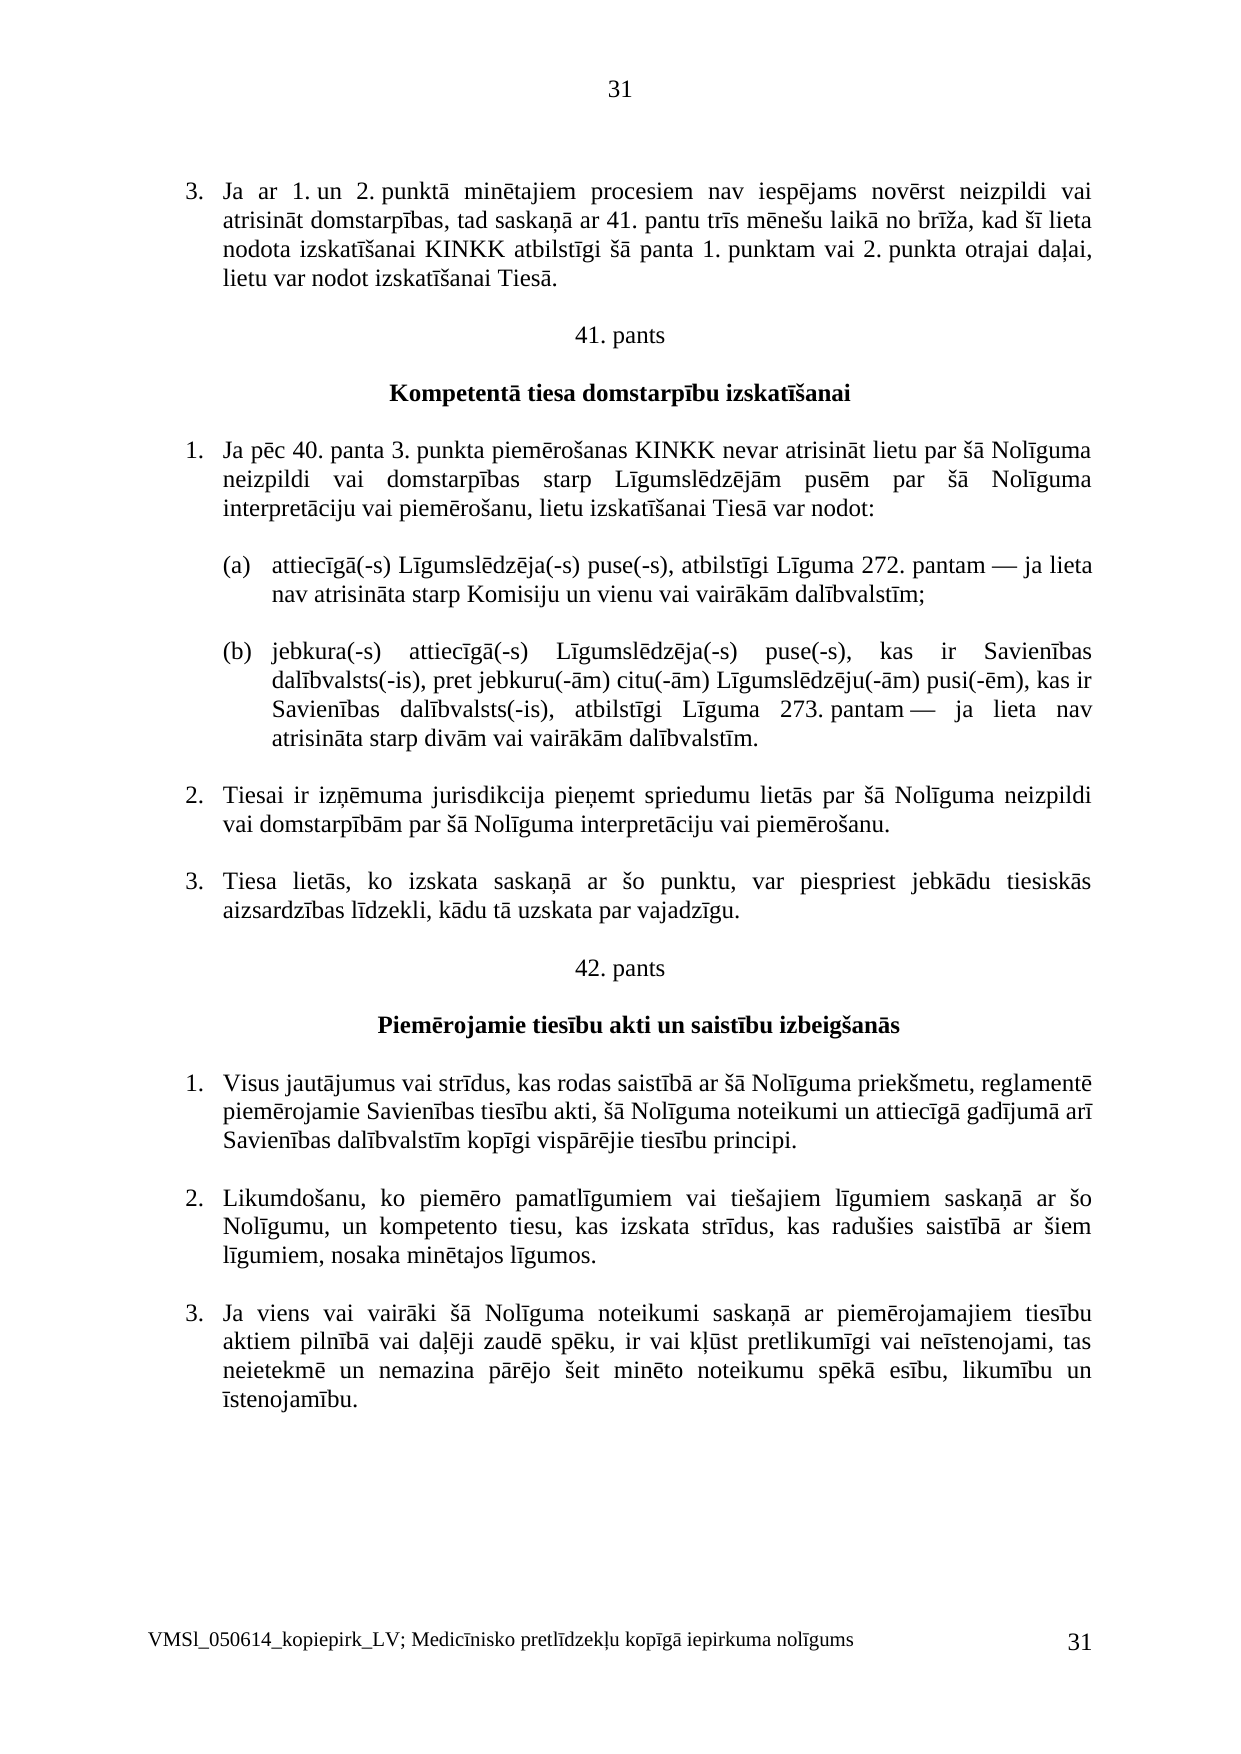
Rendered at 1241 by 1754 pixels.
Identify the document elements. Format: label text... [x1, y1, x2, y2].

text 42. pants [148, 953, 1093, 981]
text 41. pants [148, 320, 1093, 349]
list Tiesai ir izņēmuma jurisdikcija pieņemt spriedumu lietās par šā Nolīguma neizpildi vai domstarpībām par šā Nolīguma interpretāciju vai piemērošanu. [185, 780, 1093, 838]
list Ja viens vai vairāki šā Nolīguma noteikumi saskaņā ar piemērojamajiem tiesību aktiem pilnībā vai daļēji zaudē spēku, ir vai kļūst pretlikumīgi vai neīstenojami, tas neietekmē un nemazina pārējo šeit minēto noteikumu spēkā esību, likumību un īstenojamību. [185, 1298, 1093, 1413]
list Tiesa lietās, ko izskata saskaņā ar šo punktu, var piespriest jebkādu tiesiskās aizsardzības līdzekli, kādu tā uzskata par vajadzīgu. [185, 866, 1093, 924]
text Kompetentā tiesa domstarpību izskatīšanai [148, 378, 1093, 406]
list jebkura(-s) attiecīgā(-s) Līgumslēdzēja(-s) puse(-s), kas ir Savienības dalībvalsts(-is), pret jebkuru(-ām) citu(-ām) Līgumslēdzēju(-ām) pusi(-ēm), kas ir Savienības dalībvalsts(-is), atbilstīgi Līguma 273. pantam — ja lieta nav atrisināta starp divām vai vairākām dalībvalstīm. [223, 636, 1093, 751]
list Ja pēc 40. panta 3. punkta piemērošanas KINKK nevar atrisināt lietu par šā Nolīguma neizpildi vai domstarpības starp Līgumslēdzējām pusēm par šā Nolīguma interpretāciju vai piemērošanu, lietu izskatīšanai Tiesā var nodot: [185, 435, 1093, 521]
list Likumdošanu, ko piemēro pamatlīgumiem vai tiešajiem līgumiem saskaņā ar šo Nolīgumu, un kompetento tiesu, kas izskata strīdus, kas radušies saistībā ar šiem līgumiem, nosaka minētajos līgumos. [185, 1183, 1093, 1269]
text Piemērojamie tiesību akti un saistību izbeigšanās [185, 1010, 1093, 1039]
list attiecīgā(-s) Līgumslēdzēja(-s) puse(-s), atbilstīgi Līguma 272. pantam — ja lieta nav atrisināta starp Komisiju un vienu vai vairākām dalībvalstīm; [223, 550, 1093, 608]
list Ja ar 1. un 2. punktā minētajiem procesiem nav iespējams novērst neizpildi vai atrisināt domstarpības, tad saskaņā ar 41. pantu trīs mēnešu laikā no brīža, kad šī lieta nodota izskatīšanai KINKK atbilstīgi šā panta 1. punktam vai 2. punkta otrajai daļai, lietu var nodot izskatīšanai Tiesā. [185, 176, 1093, 291]
list Visus jautājumus vai strīdus, kas rodas saistībā ar šā Nolīguma priekšmetu, reglamentē piemērojamie Savienības tiesību akti, šā Nolīguma noteikumi un attiecīgā gadījumā arī Savienības dalībvalstīm kopīgi vispārējie tiesību principi. [185, 1068, 1093, 1154]
